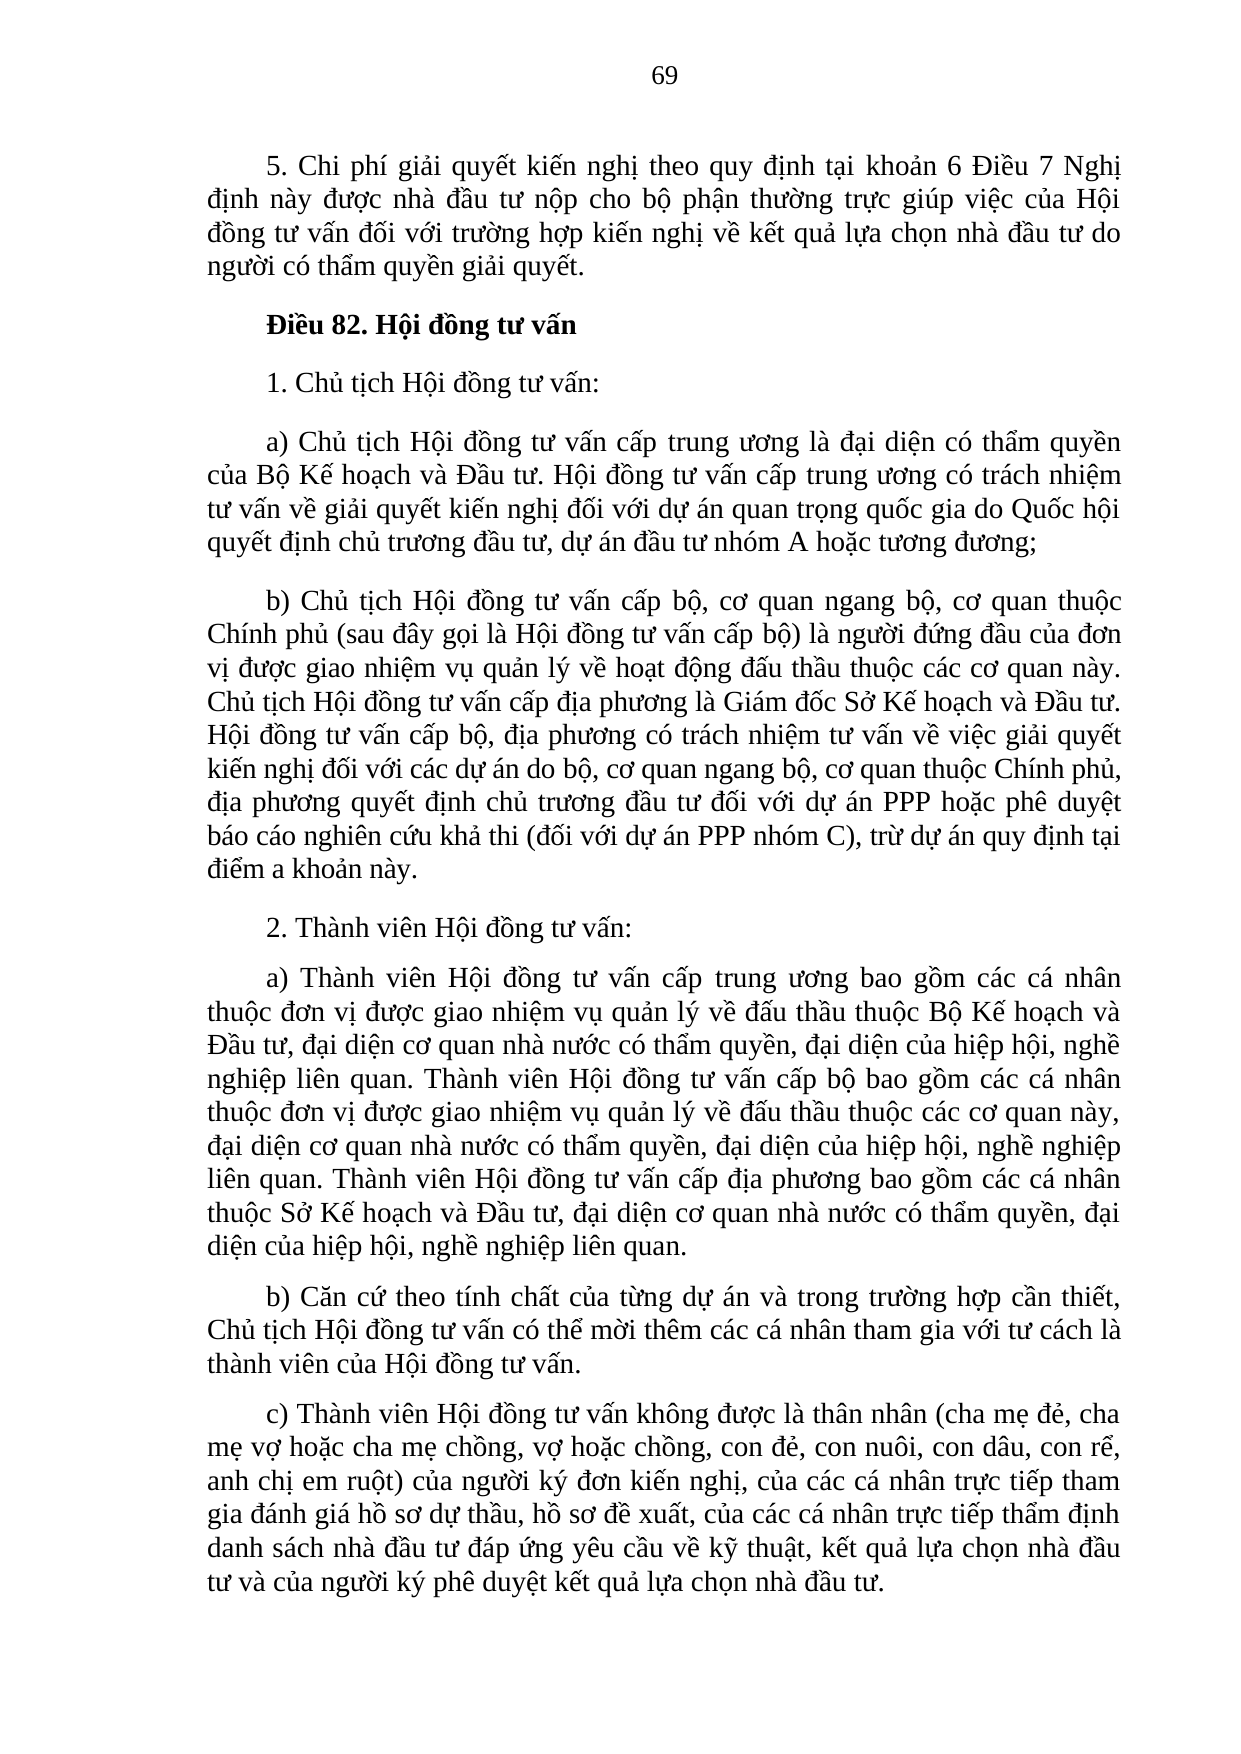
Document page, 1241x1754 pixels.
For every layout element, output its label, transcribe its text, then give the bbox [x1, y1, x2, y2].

text 2. Thành viên Hội đồng tư vấn: [207, 910, 1122, 943]
text a) Thành viên Hội đồng tư vấn cấp trung ương bao gồm các cá nhân thuộc đơn vị được giao nhiệm vụ quản lý về đấu thầu thuộc Bộ Kế hoạch và Đầu tư, đại diện cơ quan nhà nước có thẩm quyền, đại diện của hiệp hội, nghề nghiệp liên quan. Thành viên Hội đồng tư vấn cấp bộ bao gồm các cá nhân thuộc đơn vị được giao nhiệm vụ quản lý về đấu thầu thuộc các cơ quan này, đại diện cơ quan nhà nước có thẩm quyền, đại diện của hiệp hội, nghề nghiệp liên quan. Thành viên Hội đồng tư vấn cấp địa phương bao gồm các cá nhân thuộc Sở Kế hoạch và Đầu tư, đại diện cơ quan nhà nước có thẩm quyền, đại diện của hiệp hội, nghề nghiệp liên quan. [207, 960, 1122, 1262]
text Điều 82. Hội đồng tư vấn [207, 307, 1122, 340]
text b) Chủ tịch Hội đồng tư vấn cấp bộ, cơ quan ngang bộ, cơ quan thuộc Chính phủ (sau đây gọi là Hội đồng tư vấn cấp bộ) là người đứng đầu của đơn vị được giao nhiệm vụ quản lý về hoạt động đấu thầu thuộc các cơ quan này. Chủ tịch Hội đồng tư vấn cấp địa phương là Giám đốc Sở Kế hoạch và Đầu tư. Hội đồng tư vấn cấp bộ, địa phương có trách nhiệm tư vấn về việc giải quyết kiến nghị đối với các dự án do bộ, cơ quan ngang bộ, cơ quan thuộc Chính phủ, địa phương quyết định chủ trương đầu tư đối với dự án PPP hoặc phê duyệt báo cáo nghiên cứu khả thi (đối với dự án PPP nhóm C), trừ dự án quy định tại điểm a khoản này. [207, 583, 1122, 885]
text b) Căn cứ theo tính chất của từng dự án và trong trường hợp cần thiết, Chủ tịch Hội đồng tư vấn có thể mời thêm các cá nhân tham gia với tư cách là thành viên của Hội đồng tư vấn. [207, 1279, 1122, 1379]
text c) Thành viên Hội đồng tư vấn không được là thân nhân (cha mẹ đẻ, cha mẹ vợ hoặc cha mẹ chồng, vợ hoặc chồng, con đẻ, con nuôi, con dâu, con rể, anh chị em ruột) của người ký đơn kiến nghị, của các cá nhân trực tiếp tham gia đánh giá hồ sơ dự thầu, hồ sơ đề xuất, của các cá nhân trực tiếp thẩm định danh sách nhà đầu tư đáp ứng yêu cầu về kỹ thuật, kết quả lựa chọn nhà đầu tư và của người ký phê duyệt kết quả lựa chọn nhà đầu tư. [207, 1396, 1122, 1597]
text 1. Chủ tịch Hội đồng tư vấn: [207, 365, 1122, 399]
text a) Chủ tịch Hội đồng tư vấn cấp trung ương là đại diện có thẩm quyền của Bộ Kế hoạch và Đầu tư. Hội đồng tư vấn cấp trung ương có trách nhiệm tư vấn về giải quyết kiến nghị đối với dự án quan trọng quốc gia do Quốc hội quyết định chủ trương đầu tư, dự án đầu tư nhóm A hoặc tương đương; [207, 424, 1122, 558]
text 5. Chi phí giải quyết kiến nghị theo quy định tại khoản 6 Điều 7 Nghị định này được nhà đầu tư nộp cho bộ phận thường trực giúp việc của Hội đồng tư vấn đối với trường hợp kiến nghị về kết quả lựa chọn nhà đầu tư do người có thẩm quyền giải quyết. [207, 148, 1122, 282]
